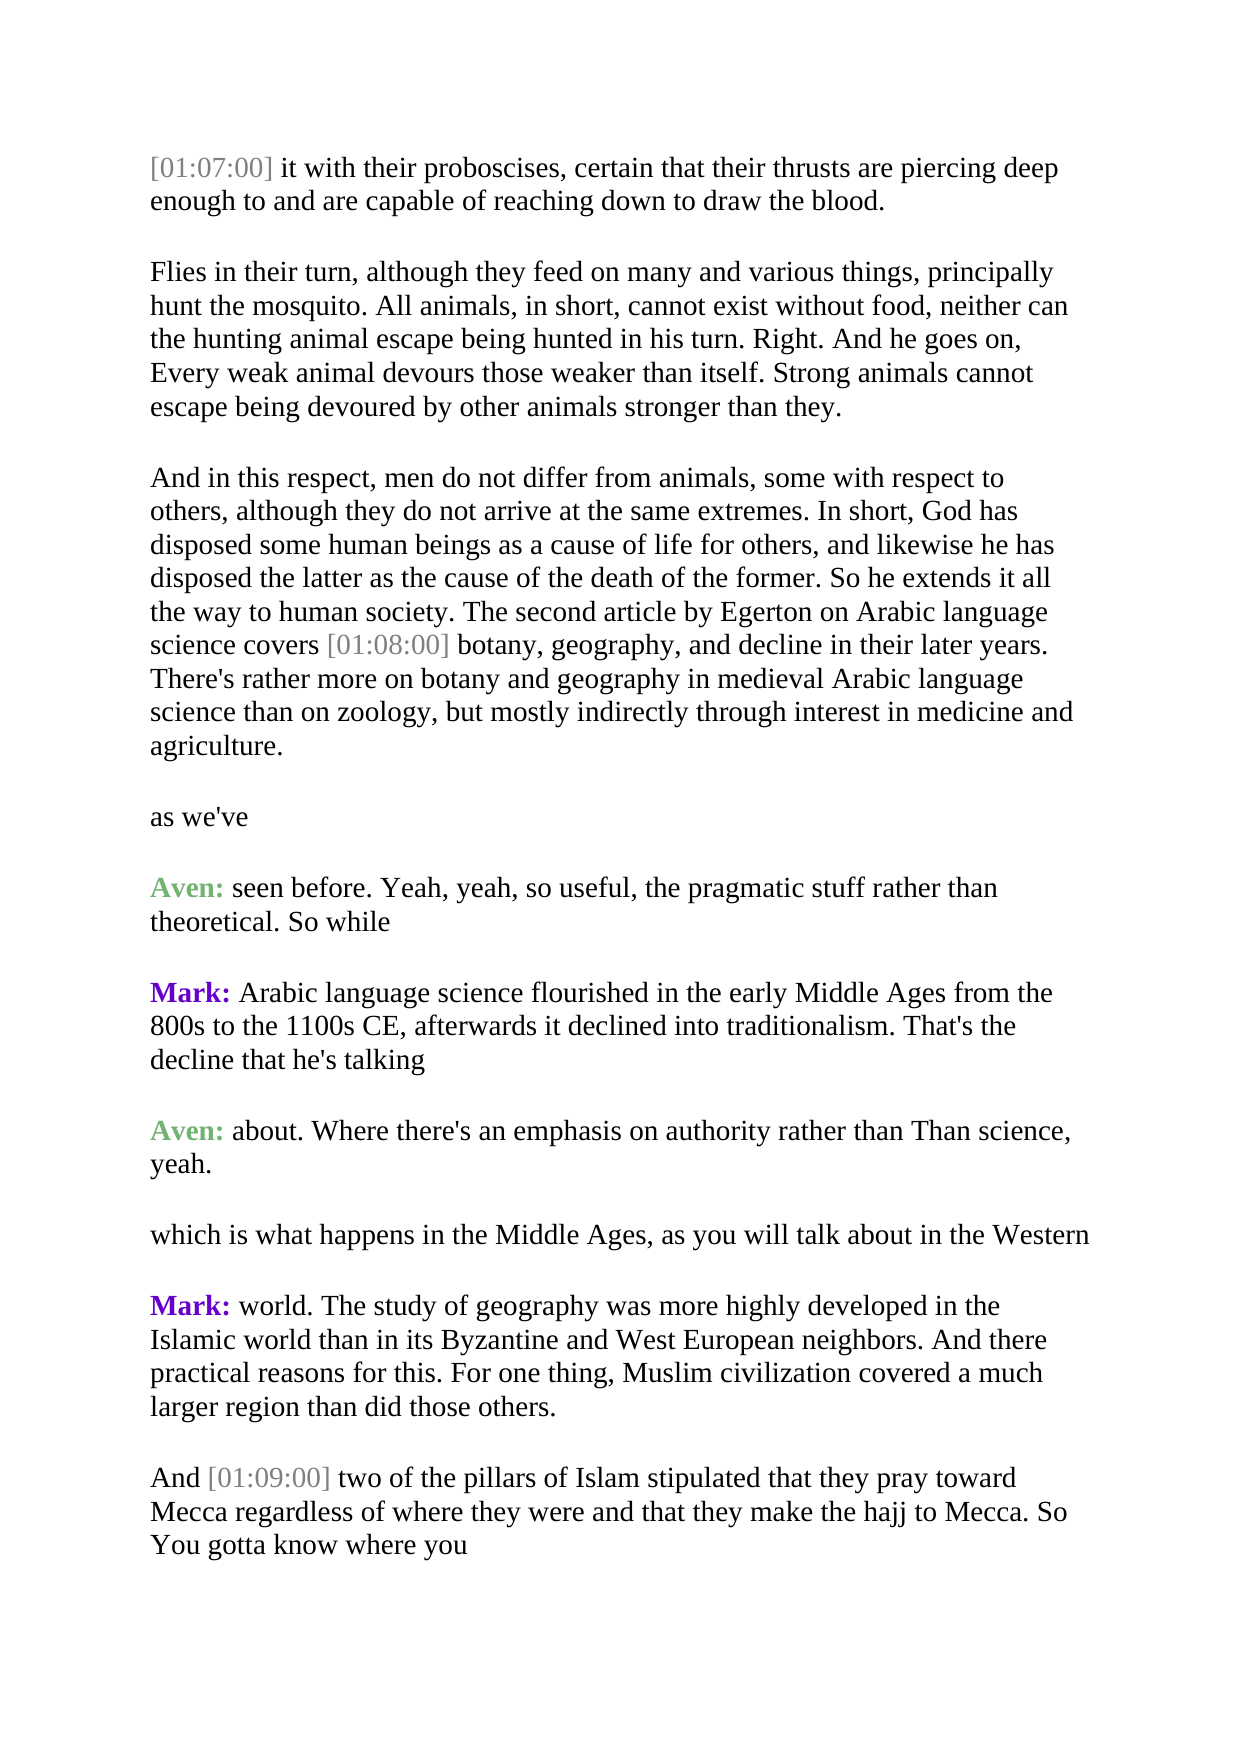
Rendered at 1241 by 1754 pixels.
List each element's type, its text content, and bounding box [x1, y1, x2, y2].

text Mark: Arabic language science flourished in the early Middle Ages from the 800s to the 1100s CE, afterwards it declined into traditionalism. That's the decline that he's talking [150, 975, 1090, 1075]
text Aven: about. Where there's an emphasis on authority rather than Than science, yeah. [150, 1113, 1090, 1180]
text Mark: world. The study of geography was more highly developed in the Islamic world than in its Byzantine and West European neighbors. And there practical reasons for this. For one thing, Muslim civilization covered a much larger region than did those others. [150, 1288, 1090, 1423]
text which is what happens in the Middle Ages, as you will talk about in the Western [150, 1217, 1090, 1251]
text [150, 150, 1090, 217]
text And [01:09:00] two of the pillars of Islam stipulated that they pray toward Mecca regardless of where they were and that they make the hajj to Mecca. So You gotta know where you [150, 1460, 1090, 1561]
text Aven: seen before. Yeah, yeah, so useful, the pragmatic stuff rather than theoretical. So while [150, 870, 1090, 937]
text Flies in their turn, although they feed on many and various things, principally hunt the mosquito. All animals, in short, cannot exist without food, neither can the hunting animal escape being hunted in his turn. Right. And he goes on, Every weak animal devours those weaker than itself. Strong animals cannot escape being devoured by other animals stronger than they. [150, 254, 1090, 422]
text And in this respect, men do not differ from animals, some with respect to others, although they do not arrive at the same extremes. In short, God has disposed some human beings as a cause of life for others, and likewise he has disposed the latter as the cause of the death of the former. So he extends it all the way to human society. The second article by Egerton on Arabic language science covers [01:08:00] botany, geography, and decline in their later years. There's rather more on botany and geography in medieval Arabic language science than on zoology, but mostly indirectly through interest in medicine and agriculture. [150, 460, 1090, 762]
text as we've [150, 799, 1090, 833]
